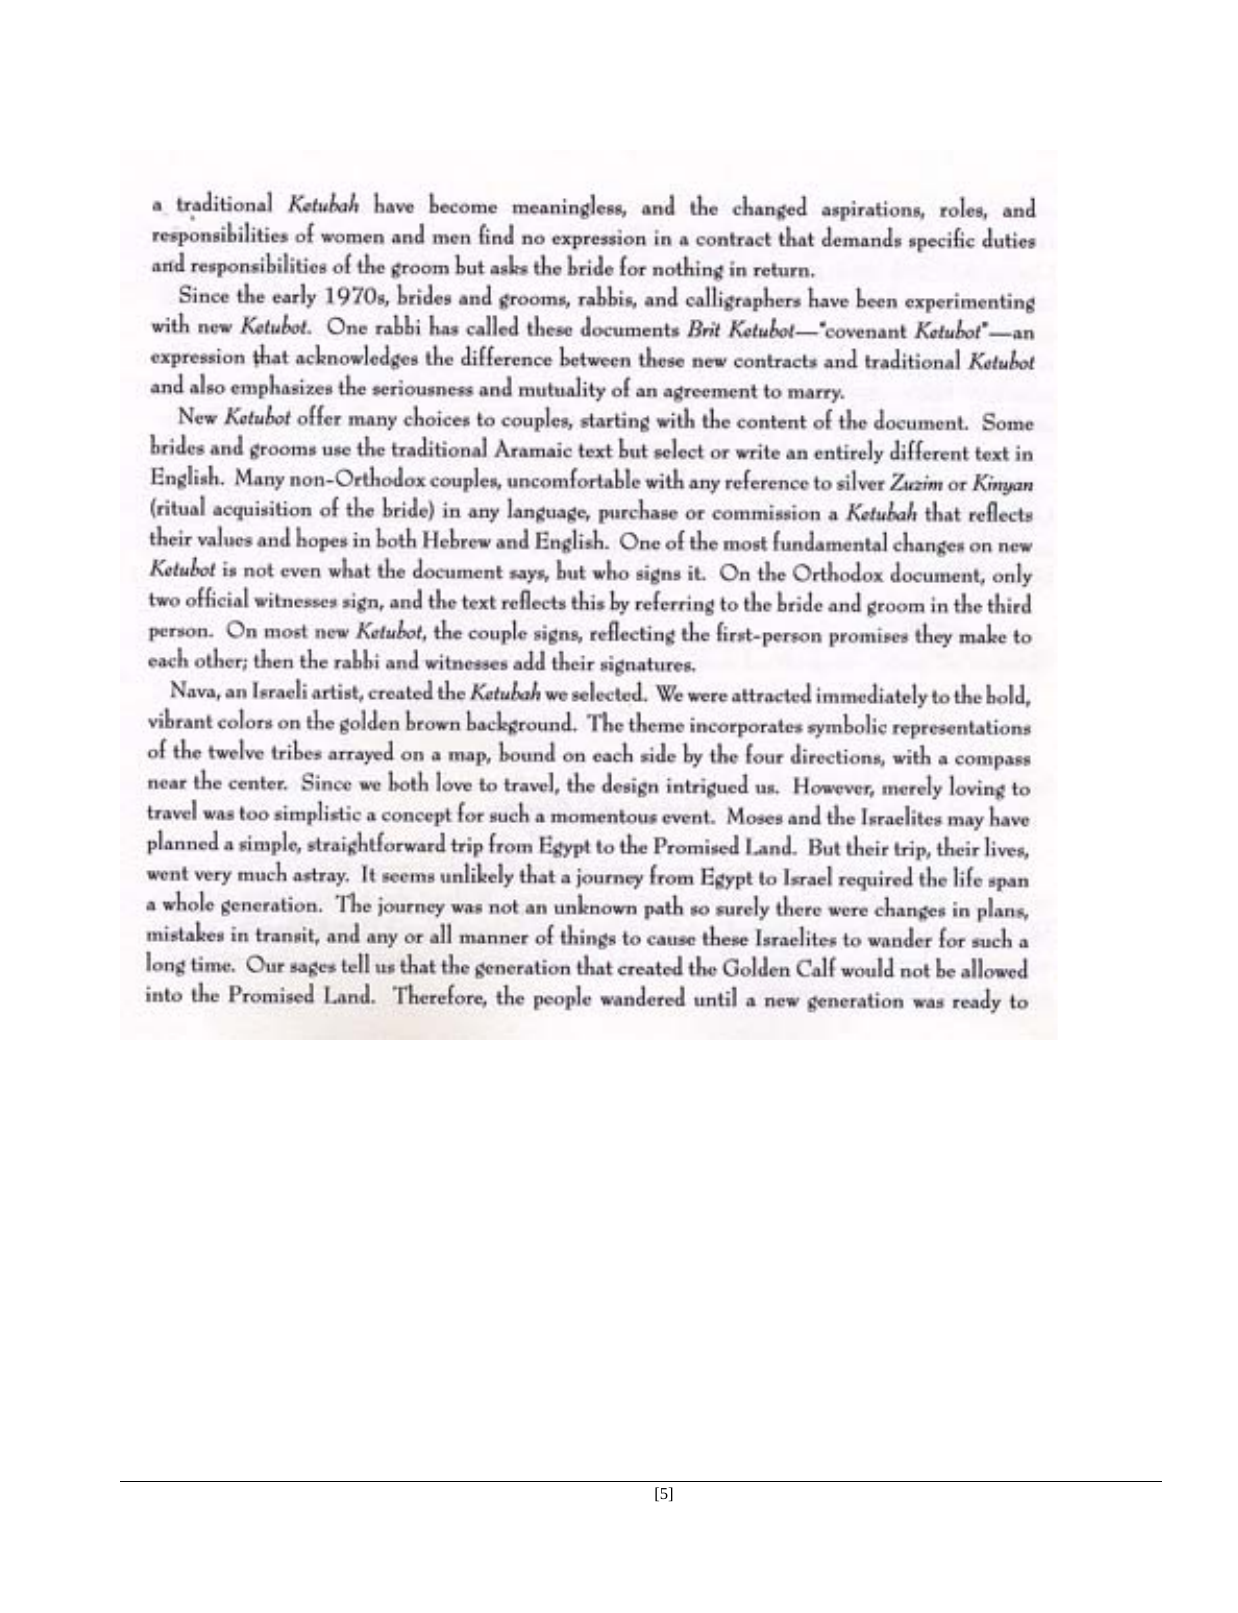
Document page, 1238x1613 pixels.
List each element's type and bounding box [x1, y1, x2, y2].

picture [120, 150, 1058, 1040]
